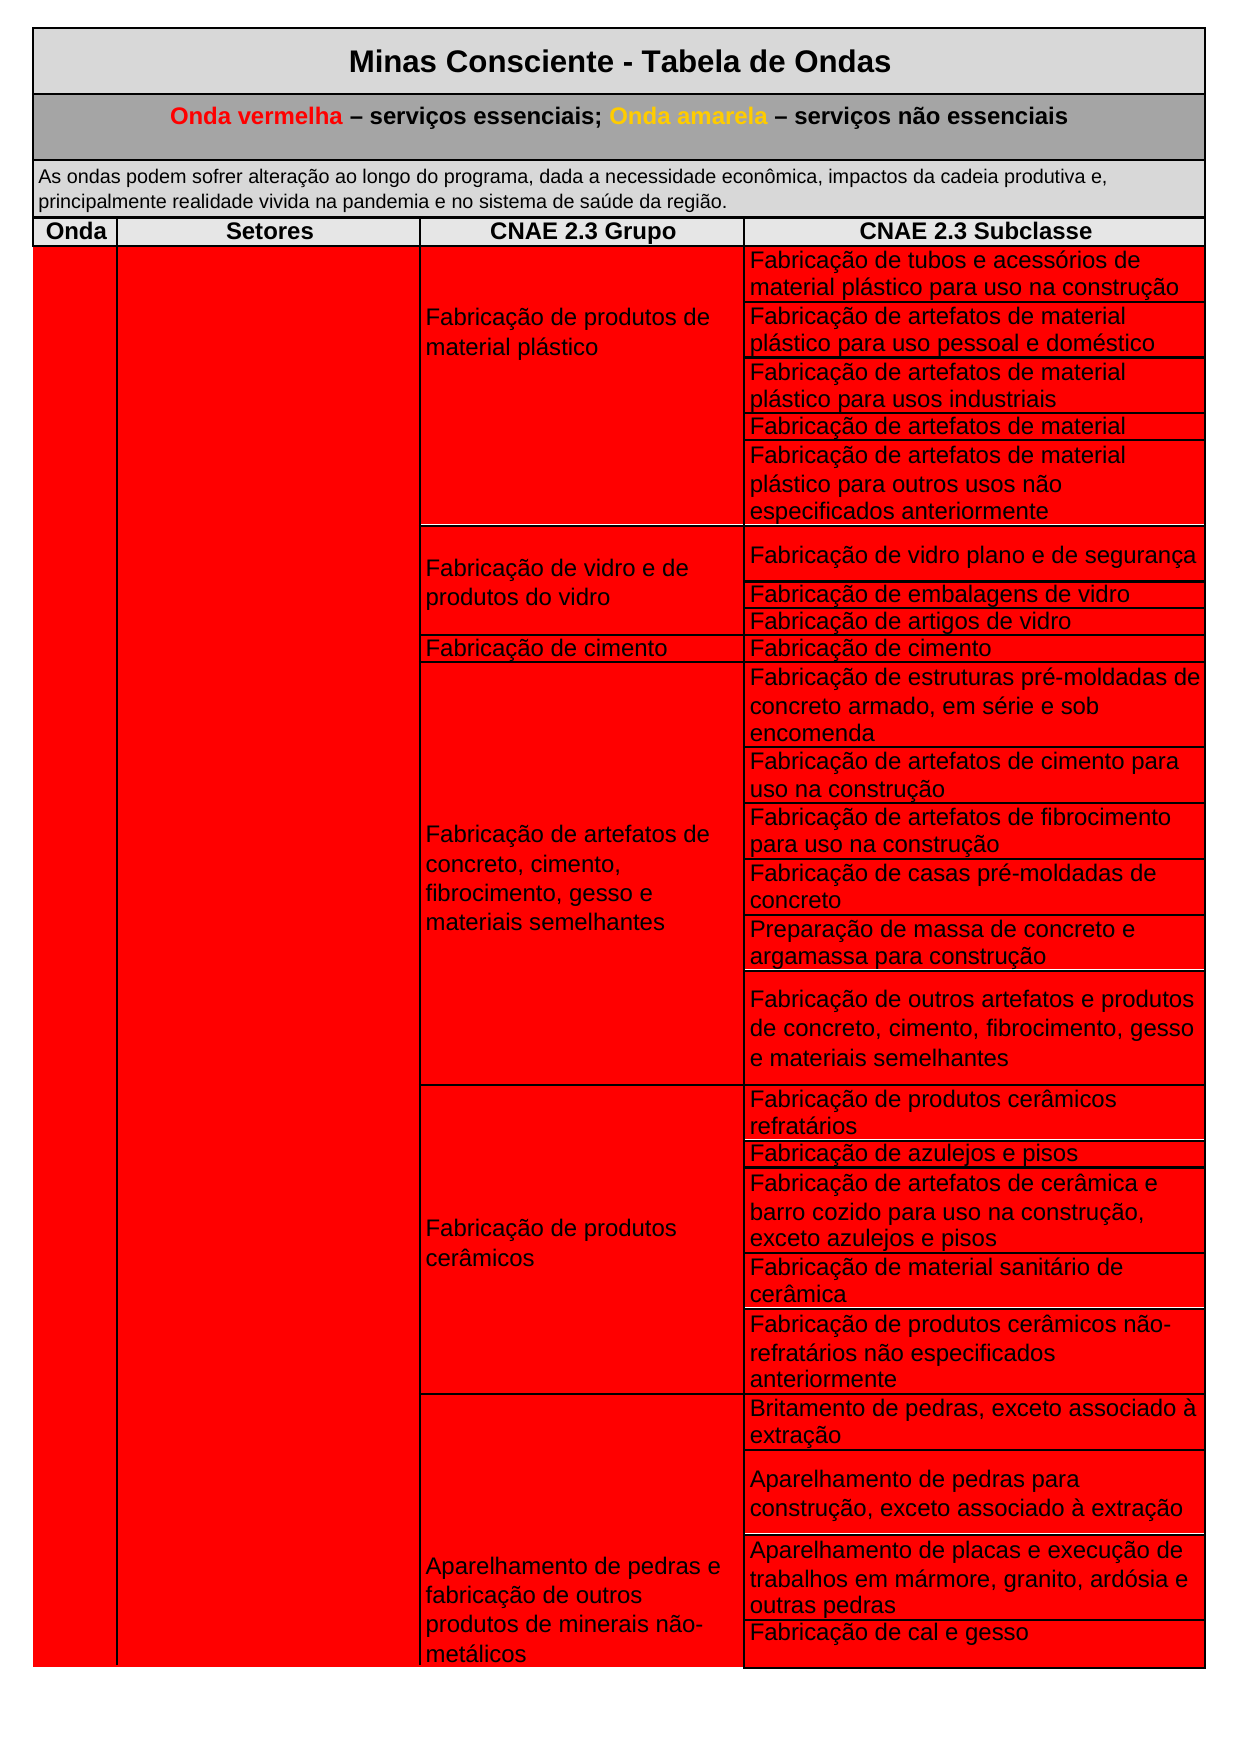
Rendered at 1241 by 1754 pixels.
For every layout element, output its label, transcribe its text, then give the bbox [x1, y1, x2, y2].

table_cell Fabricação de outros artefatos e produtos de concreto, cimento, fibrocimento, gesso e materiais semelhantes [745, 972, 1204, 1084]
table_cell Fabricação de artefatos de material plástico para usos industriais [745, 359, 1204, 412]
table_cell Britamento de pedras, exceto associado à extração [745, 1395, 1204, 1449]
table_cell As ondas podem sofrer alteração ao longo do programa, dada a necessidade econômica, impactos da cadeia produtiva e, principalmente realidade vivida na pandemia e no sistema de saúde da região. [34, 161, 1204, 216]
table_cell Fabricação de tubos e acessórios de material plástico para uso na construção [745, 247, 1204, 301]
table_cell Aparelhamento de pedras para construção, exceto associado à extração [745, 1451, 1204, 1533]
table_cell Fabricação de azulejos e pisos [745, 1142, 1204, 1166]
table_cell CNAE 2.3 Subclasse [745, 219, 1204, 245]
table_cell Preparação de massa de concreto e argamassa para construção [745, 916, 1204, 969]
table_cell Setores [118, 219, 419, 245]
table_cell Fabricação de artefatos de material plástico para uso pessoal e doméstico [745, 303, 1204, 356]
table_header Minas Consciente - Tabela de Ondas [34, 29, 1204, 93]
table_cell Fabricação de produtos cerâmicos refratários [745, 1086, 1204, 1139]
table_cell Fabricação de artefatos de material plástico para outros usos não especificados anteriormente [745, 441, 1204, 524]
table_cell Fabricação de vidro plano e de segurança [745, 527, 1204, 580]
table_cell Onda [34, 219, 116, 245]
table_cell Fabricação de cimento [421, 636, 743, 661]
table_cell Fabricação de embalagens de vidro [745, 583, 1204, 607]
table_cell Fabricação de estruturas pré-moldadas de concreto armado, em série e sob encomenda [745, 663, 1204, 746]
table_cell Fabricação de cal e gesso [745, 1621, 1204, 1667]
table_cell Onda vermelha – serviços essenciais; Onda amarela – serviços não essenciais [34, 95, 1204, 159]
table_cell Fabricação de artefatos de cerâmica e barro cozido para uso na construção, exceto azulejos e pisos [745, 1169, 1204, 1252]
table_cell Fabricação de artigos de vidro [745, 609, 1204, 634]
table_cell [33, 247, 117, 1667]
table_cell Fabricação de produtos cerâmicos [421, 1086, 743, 1393]
table_cell Fabricação de artefatos de cimento para uso na construção [745, 748, 1204, 802]
table_cell Aparelhamento de pedras e fabricação de outros produtos de minerais não- metálicos [420, 1395, 743, 1667]
table_cell Fabricação de casas pré-moldadas de concreto [745, 860, 1204, 914]
table_cell Fabricação de vidro e de produtos do vidro [421, 527, 743, 634]
table_cell Fabricação de artefatos de material [745, 414, 1204, 439]
table_cell Fabricação de artefatos de concreto, cimento, fibrocimento, gesso e materiais semelhantes [421, 663, 743, 1084]
table_cell [117, 247, 420, 1667]
table_cell Fabricação de artefatos de fibrocimento para uso na construção [745, 804, 1204, 858]
table_cell Fabricação de produtos de material plástico [421, 247, 743, 524]
table_cell Fabricação de cimento [745, 636, 1204, 661]
table_cell Fabricação de material sanitário de cerâmica [745, 1254, 1204, 1307]
table_cell CNAE 2.3 Grupo [421, 219, 743, 245]
table_cell Aparelhamento de placas e execução de trabalhos em mármore, granito, ardósia e outras pedras [745, 1536, 1204, 1619]
table_cell Fabricação de produtos cerâmicos não- refratários não especificados anteriormente [745, 1310, 1204, 1393]
